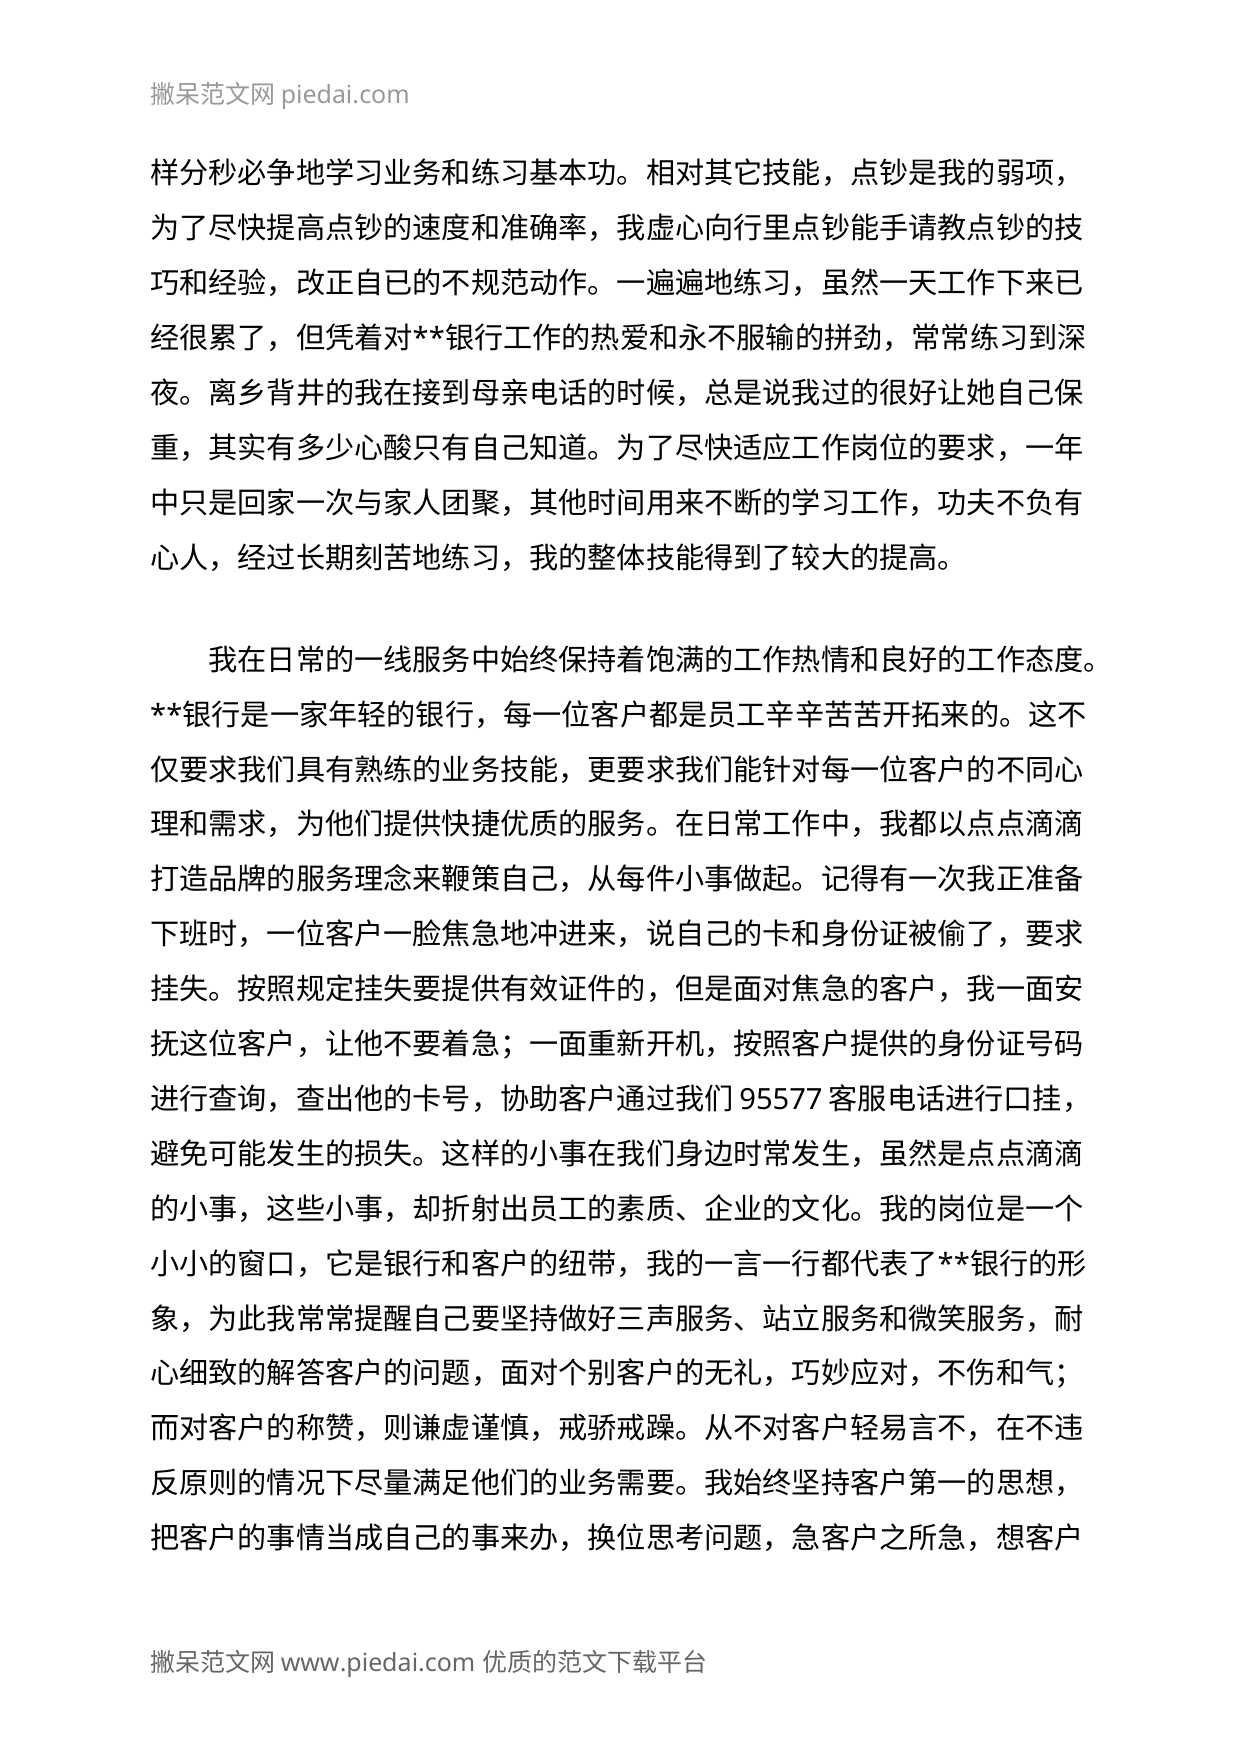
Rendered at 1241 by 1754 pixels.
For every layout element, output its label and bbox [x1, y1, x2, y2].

text [150, 636, 1090, 1557]
text [150, 150, 1090, 577]
